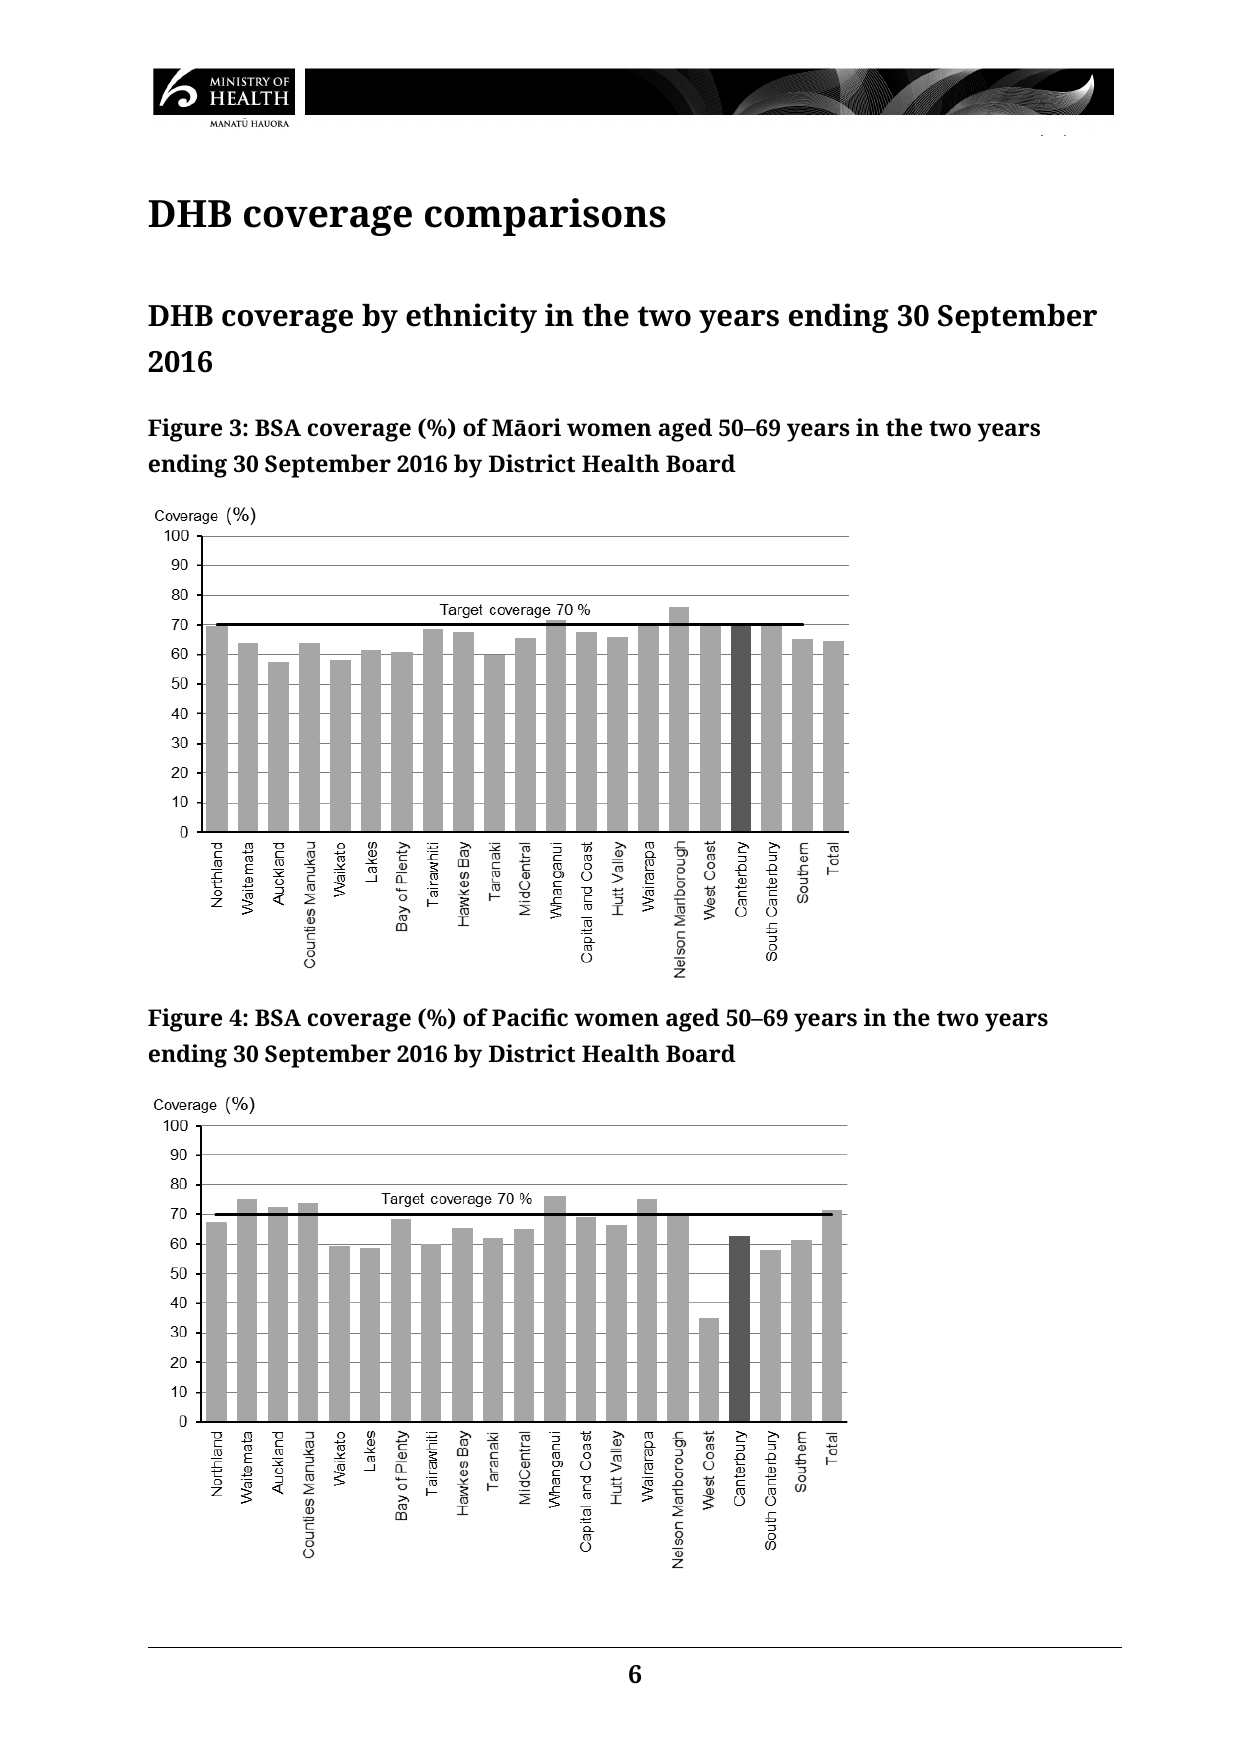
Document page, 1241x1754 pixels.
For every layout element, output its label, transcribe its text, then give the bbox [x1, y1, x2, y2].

text Figure 4: BSA coverage (%) of Pacific women aged 50–69 years in the two years ending 30 September 2016 by District Health Board [148, 1002, 1122, 1069]
subtitle DHB coverage comparisons [148, 187, 1122, 238]
picture [147, 1086, 848, 1575]
text Figure 3: BSA coverage (%) of Māori women aged 50–69 years in the two years ending 30 September 2016 by District Health Board [148, 412, 1122, 479]
picture [147, 59, 1123, 136]
subtitle DHB coverage by ethnicity in the two years ending 30 September 2016 [148, 296, 1122, 381]
picture [147, 496, 850, 985]
